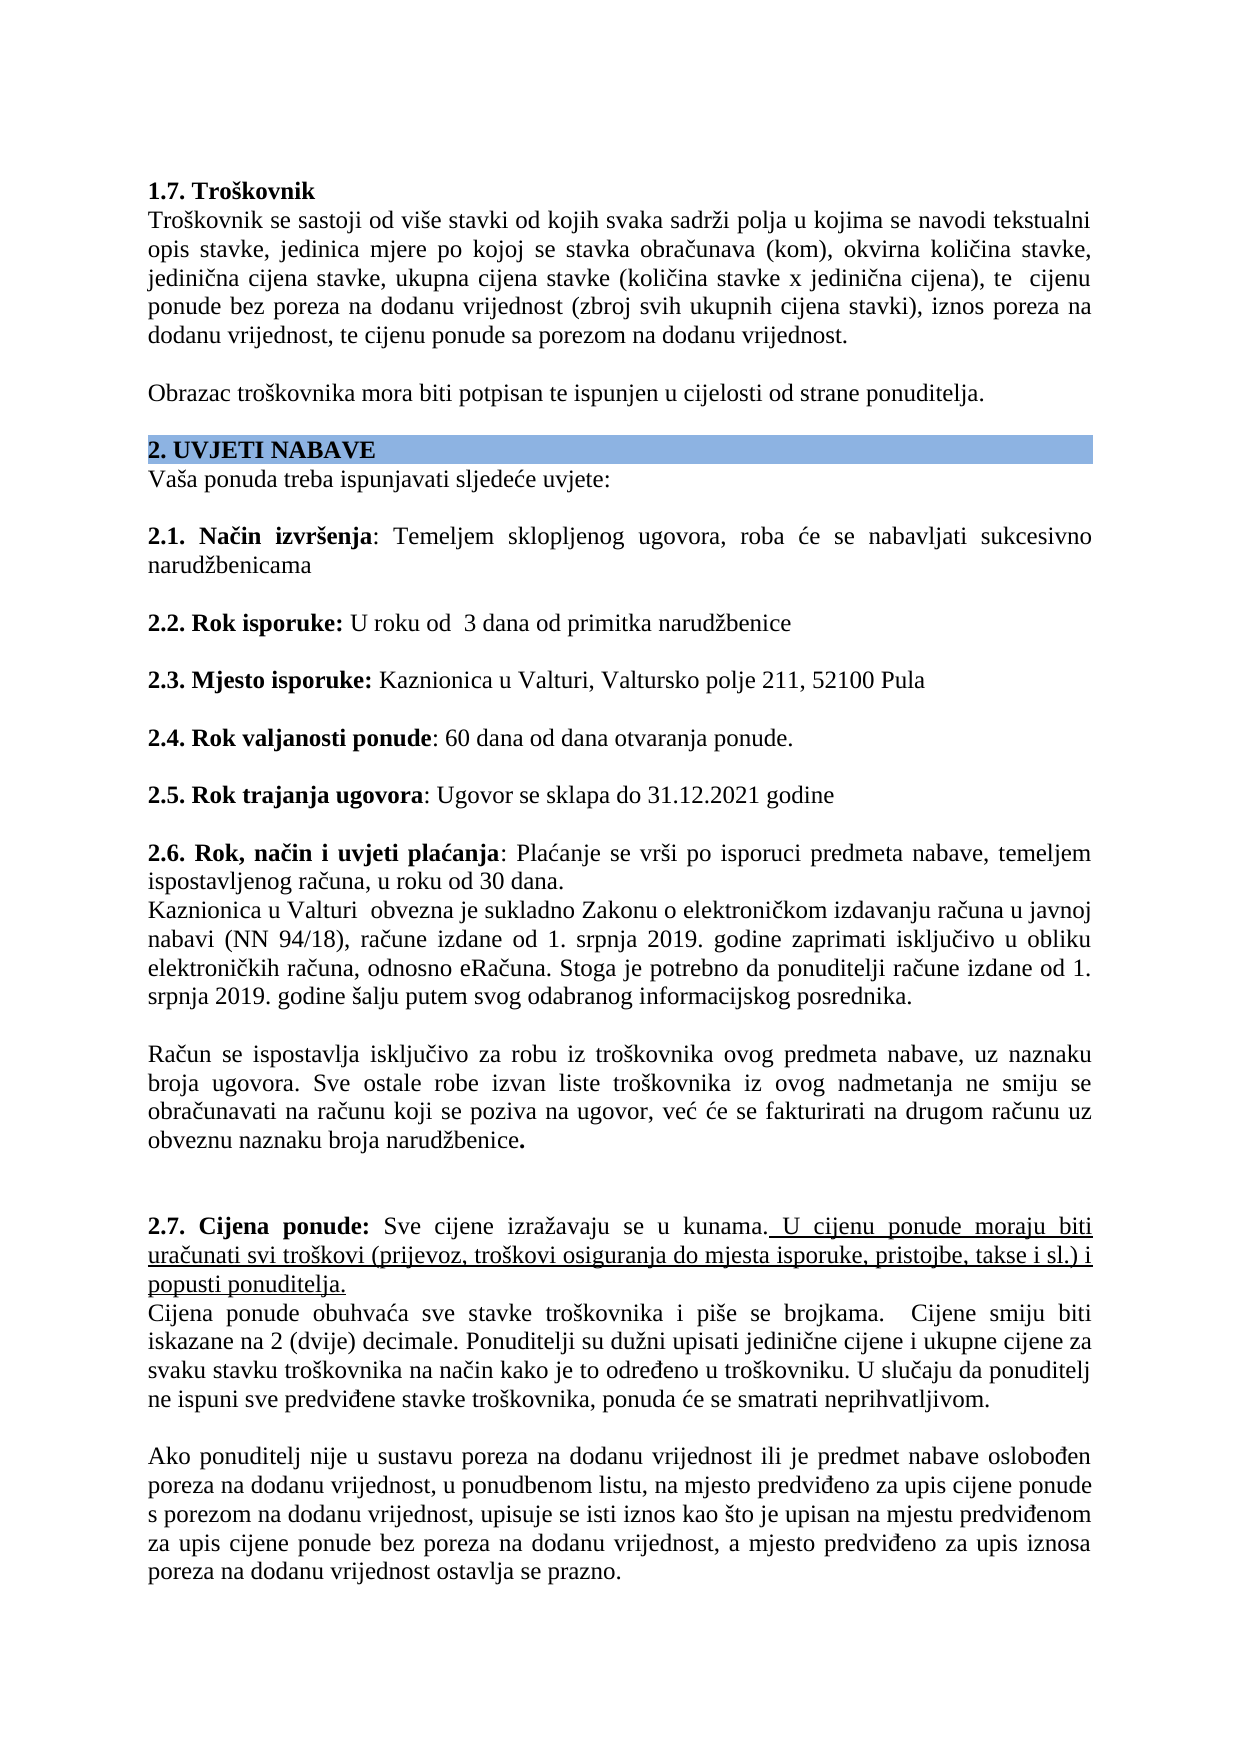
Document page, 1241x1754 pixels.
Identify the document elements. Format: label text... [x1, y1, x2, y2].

text 2.6. Rok, način i uvjeti plaćanja: Plaćanje se vrši po isporuci predmeta nabave, temeljem ispostavljenog računa, u roku od 30 dana. [148, 838, 1093, 895]
text 1.7. Troškovnik [148, 176, 1093, 205]
text 2.7. Cijena ponude: Sve cijene izražavaju se u kunama. U cijenu ponude moraju biti uračunati svi troškovi (prijevoz, troškovi osiguranja do mjesta isporuke, pristojbe, takse i sl.) i popusti ponuditelja. [148, 1211, 1093, 1265]
text 2.2. Rok isporuke: U roku od 3 dana od primitka narudžbenice [148, 608, 1093, 636]
text Ako ponuditelj nije u sustavu poreza na dodanu vrijednost ili je predmet nabave oslobođen poreza na dodanu vrijednost, u ponudbenom listu, na mjesto predviđeno za upis cijene ponude s porezom na dodanu vrijednost, upisuje se isti iznos kao što je upisan na mjestu predviđenom za upis cijene ponude bez poreza na dodanu vrijednost, a mjesto predviđeno za upis iznosa poreza na dodanu vrijednost ostavlja se prazno. [148, 1441, 1093, 1585]
text 2.4. Rok valjanosti ponude: 60 dana od dana otvaranja ponude. [148, 723, 1093, 751]
text Račun se ispostavlja isključivo za robu iz troškovnika ovog predmeta nabave, uz naznaku broja ugovora. Sve ostale robe izvan liste troškovnika iz ovog nadmetanja ne smiju se obračunavati na računu koji se poziva na ugovor, već će se fakturirati na drugom računu uz obveznu naznaku broja narudžbenice. [148, 1039, 1093, 1154]
text 2. UVJETI NABAVE [148, 435, 1093, 464]
text 2.3. Mjesto isporuke: Kaznionica u Valturi, Valtursko polje 211, 52100 Pula [148, 665, 1093, 694]
text Cijena ponude obuhvaća sve stavke troškovnika i piše se brojkama. Cijene smiju biti iskazane na 2 (dvije) decimale. Ponuditelji su dužni upisati jedinične cijene i ukupne cijene za svaku stavku troškovnika na način kako je to određeno u troškovniku. U slučaju da ponuditelj ne ispuni sve predviđene stavke troškovnika, ponuda će se smatrati neprihvatljivom. [148, 1298, 1093, 1413]
text Troškovnik se sastoji od više stavki od kojih svaka sadrži polja u kojima se navodi tekstualni opis stavke, jedinica mjere po kojoj se stavka obračunava (kom), okvirna količina stavke, jedinična cijena stavke, ukupna cijena stavke (količina stavke x jedinična cijena), te cijenu ponude bez poreza na dodanu vrijednost (zbroj svih ukupnih cijena stavki), iznos poreza na dodanu vrijednost, te cijenu ponude sa porezom na dodanu vrijednost. [148, 205, 1093, 349]
text Obrazac troškovnika mora biti potpisan te ispunjen u cijelosti od strane ponuditelja. [148, 378, 1093, 406]
text 2.1. Način izvršenja: Temeljem sklopljenog ugovora, roba će se nabavljati sukcesivno narudžbenicama [148, 521, 1093, 579]
text Vaša ponuda treba ispunjavati sljedeće uvjete: [148, 464, 1093, 493]
text Kaznionica u Valturi obvezna je sukladno Zakonu o elektroničkom izdavanju računa u javnoj nabavi (NN 94/18), račune izdane od 1. srpnja 2019. godine zaprimati isključivo u obliku elektroničkih računa, odnosno eRačuna. Stoga je potrebno da ponuditelji račune izdane od 1. srpnja 2019. godine šalju putem svog odabranog informacijskog posrednika. [148, 895, 1093, 1010]
text 2.7. Cijena ponude: Sve cijene izražavaju se u kunama. U cijenu ponude moraju biti uračunati svi troškovi (prijevoz, troškovi osiguranja do mjesta isporuke, pristojbe, takse i sl.) i popusti ponuditelja. [148, 1267, 1093, 1298]
text 2.5. Rok trajanja ugovora: Ugovor se sklapa do 31.12.2021 godine [148, 780, 1093, 809]
